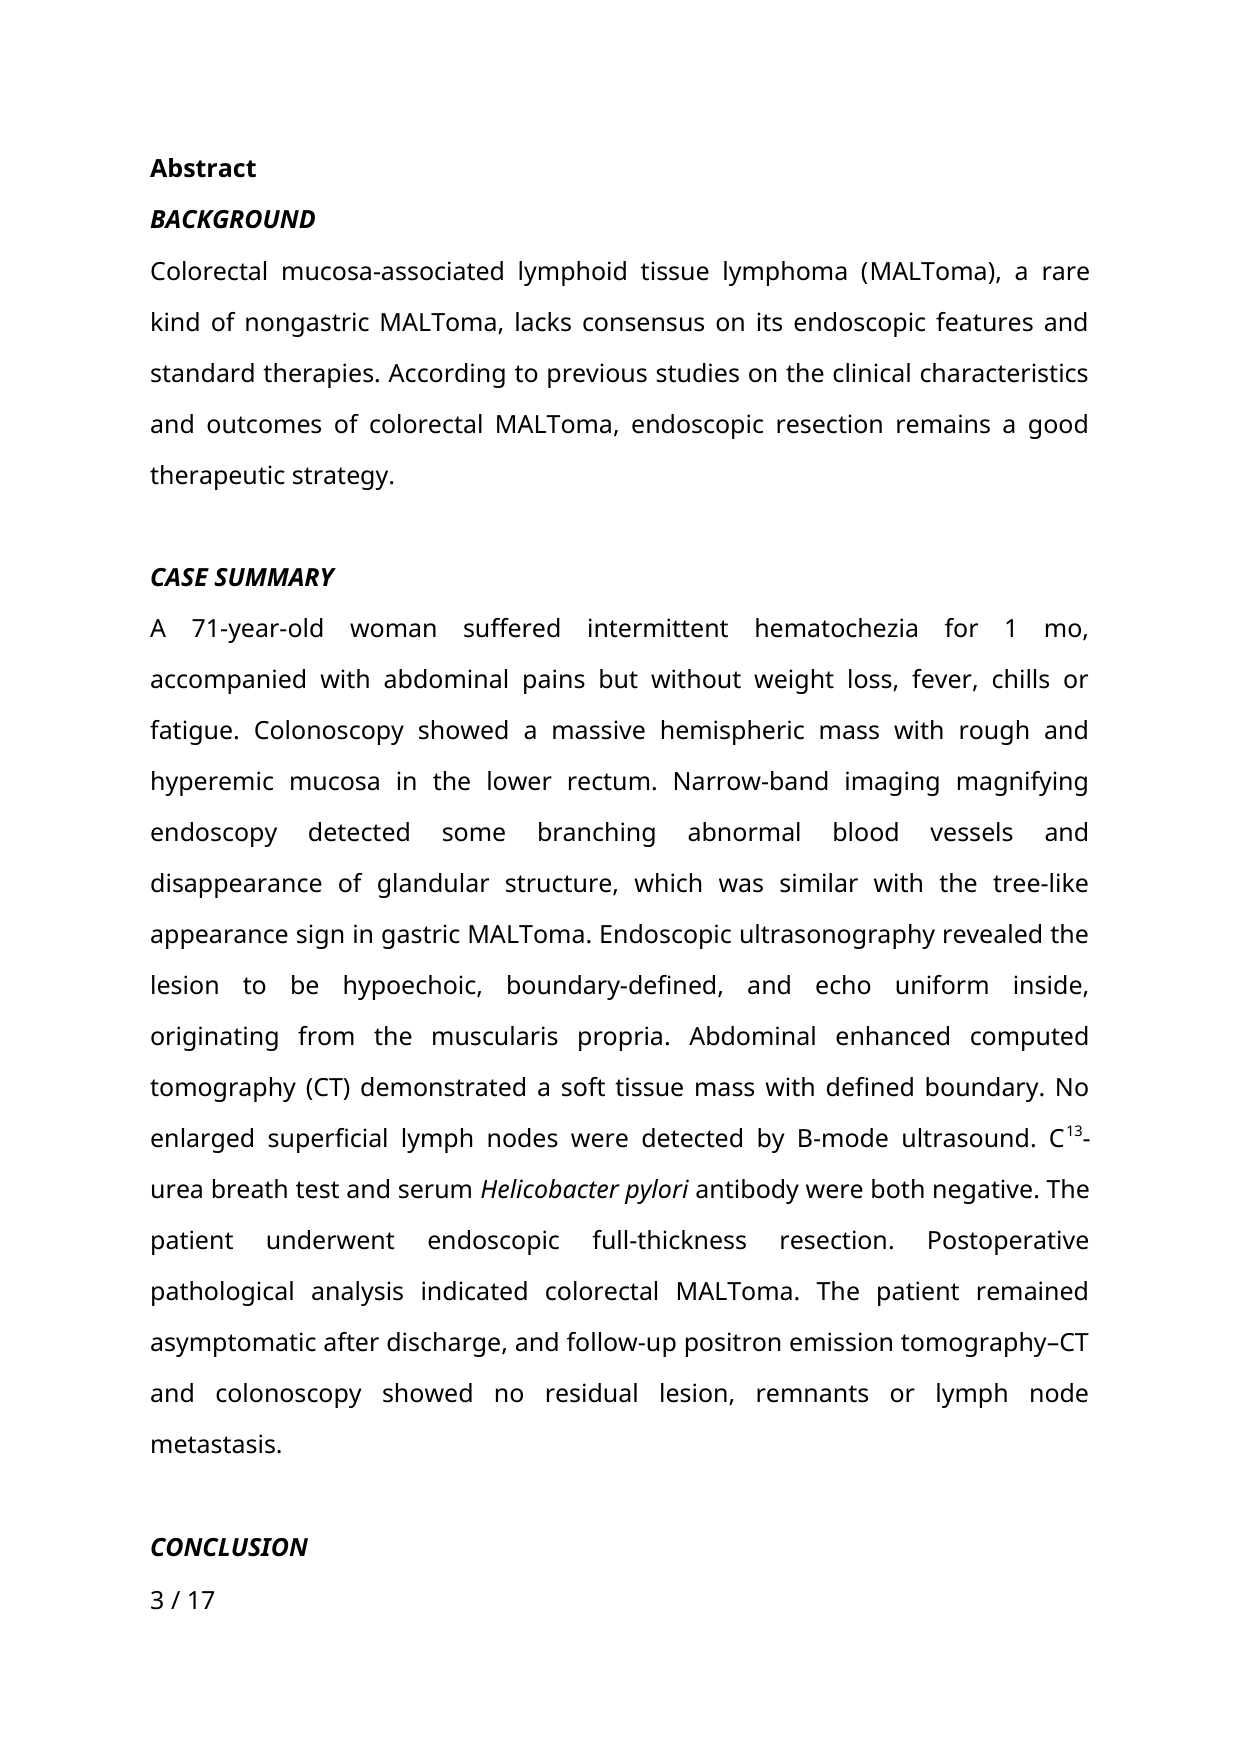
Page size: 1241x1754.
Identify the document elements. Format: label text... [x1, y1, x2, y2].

text Abstract [150, 151, 1090, 185]
text A 71-year-old woman suffered intermittent hematochezia for 1 mo, accompanied with abdominal pains but without weight loss, fever, chills or fatigue. Colonoscopy showed a massive hemispheric mass with rough and hyperemic mucosa in the lower rectum. Narrow-band imaging magnifying endoscopy detected some branching abnormal blood vessels and disappearance of glandular structure, which was similar with the tree-like appearance sign in gastric MALToma. Endoscopic ultrasonography revealed the lesion to be hypoechoic, boundary-defined, and echo uniform inside, originating from the muscularis propria. Abdominal enhanced computed tomography (CT) demonstrated a soft tissue mass with defined boundary. No enlarged superficial lymph nodes were detected by B-mode ultrasound. C13-urea breath test and serum Helicobacter pylori antibody were both negative. The patient underwent endoscopic full-thickness resection. Postoperative pathological analysis indicated colorectal MALToma. The patient remained asymptomatic after discharge, and follow-up positron emission tomography–CT and colonoscopy showed no residual lesion, remnants or lymph node metastasis. [150, 611, 1090, 1461]
text CASE SUMMARY [150, 559, 1090, 593]
text BACKGROUND [150, 202, 1090, 236]
text Colorectal mucosa-associated lymphoid tissue lymphoma (MALToma), a rare kind of nongastric MALToma, lacks consensus on its endoscopic features and standard therapies. According to previous studies on the clinical characteristics and outcomes of colorectal MALToma, endoscopic resection remains a good therapeutic strategy. [150, 253, 1090, 491]
text CONCLUSION [150, 1529, 1090, 1563]
